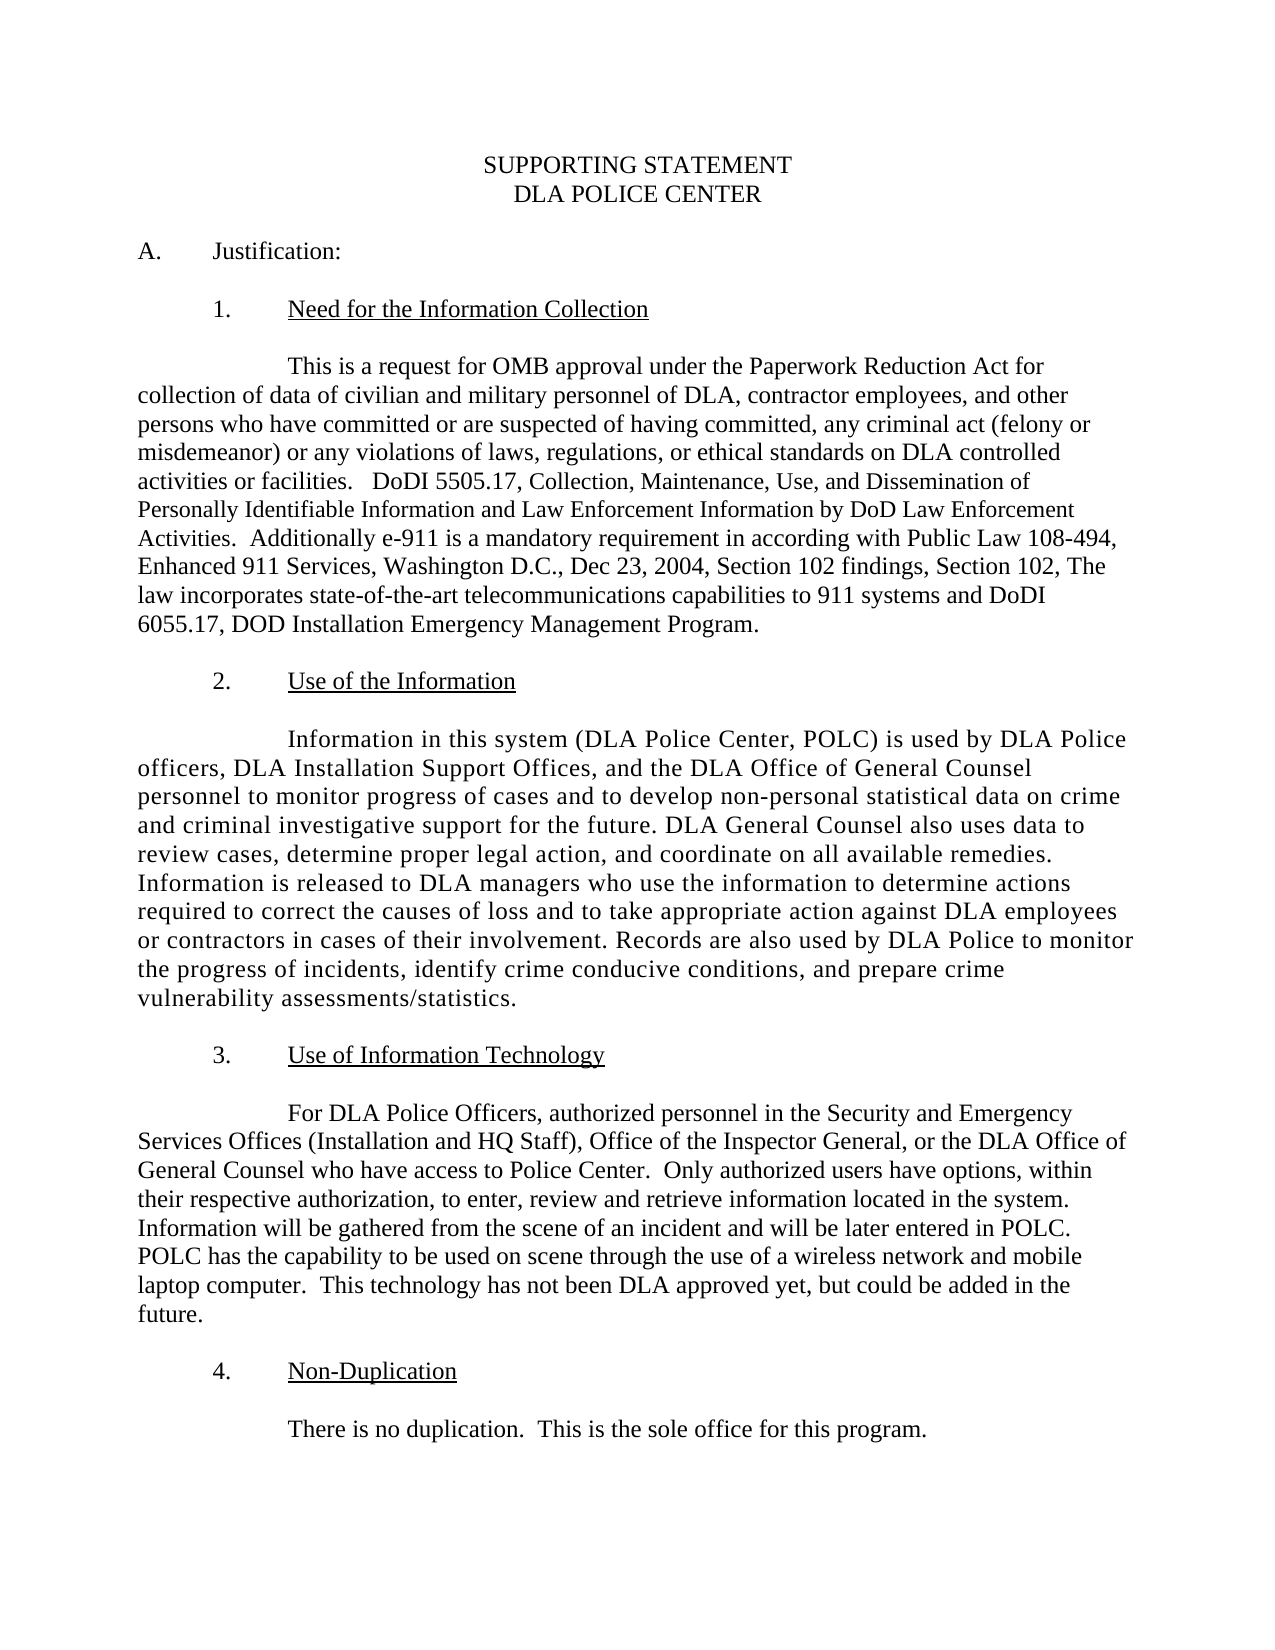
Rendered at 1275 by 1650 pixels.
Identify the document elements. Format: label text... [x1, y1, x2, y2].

text 4. Non-Duplication [137, 1356, 1138, 1385]
text For DLA Police Officers, authorized personnel in the Security and Emergency Services Offices (Installation and HQ Staff), Office of the Inspector General, or the DLA Office of General Counsel who have access to Police Center. Only authorized users have options, within their respective authorization, to enter, review and retrieve information located in the system. Information will be gathered from the scene of an incident and will be later entered in POLC. POLC has the capability to be used on scene through the use of a wireless network and mobile laptop computer. This technology has not been DLA approved yet, but could be added in the future. [137, 1098, 1138, 1328]
text 2. Use of the Information [137, 666, 1138, 695]
text Information in this system (DLA Police Center, POLC) is used by DLA Police officers, DLA Installation Support Offices, and the DLA Office of General Counsel personnel to monitor progress of cases and to develop non-personal statistical data on crime and criminal investigative support for the future. DLA General Counsel also uses data to review cases, determine proper legal action, and coordinate on all available remedies. Information is released to DLA managers who use the information to determine actions required to correct the causes of loss and to take appropriate action against DLA employees or contractors in cases of their involvement. Records are also used by DLA Police to monitor the progress of incidents, identify crime conducive conditions, and prepare crime vulnerability assessments/statistics. [137, 724, 1138, 1011]
text SUPPORTING STATEMENT [137, 150, 1138, 179]
text A. Justification: [137, 236, 1138, 265]
text There is no duplication. This is the sole office for this program. [137, 1414, 1138, 1443]
text This is a request for OMB approval under the Paperwork Reduction Act for collection of data of civilian and military personnel of DLA, contractor employees, and other persons who have committed or are suspected of having committed, any criminal act (felony or misdemeanor) or any violations of laws, regulations, or ethical standards on DLA controlled activities or facilities. DoDI 5505.17, Collection, Maintenance, Use, and Dissemination of Personally Identifiable Information and Law Enforcement Information by DoD Law Enforcement Activities. Additionally e-911 is a mandatory requirement in according with Public Law 108-494, Enhanced 911 Services, Washington D.C., Dec 23, 2004, Section 102 findings, Section 102, The law incorporates state-of-the-art telecommunications capabilities to 911 systems and DoDI 6055.17, DOD Installation Emergency Management Program. [137, 351, 1138, 638]
text DLA POLICE CENTER [137, 179, 1138, 207]
text 3. Use of Information Technology [137, 1040, 1138, 1069]
text 1. Need for the Information Collection [137, 294, 1138, 322]
